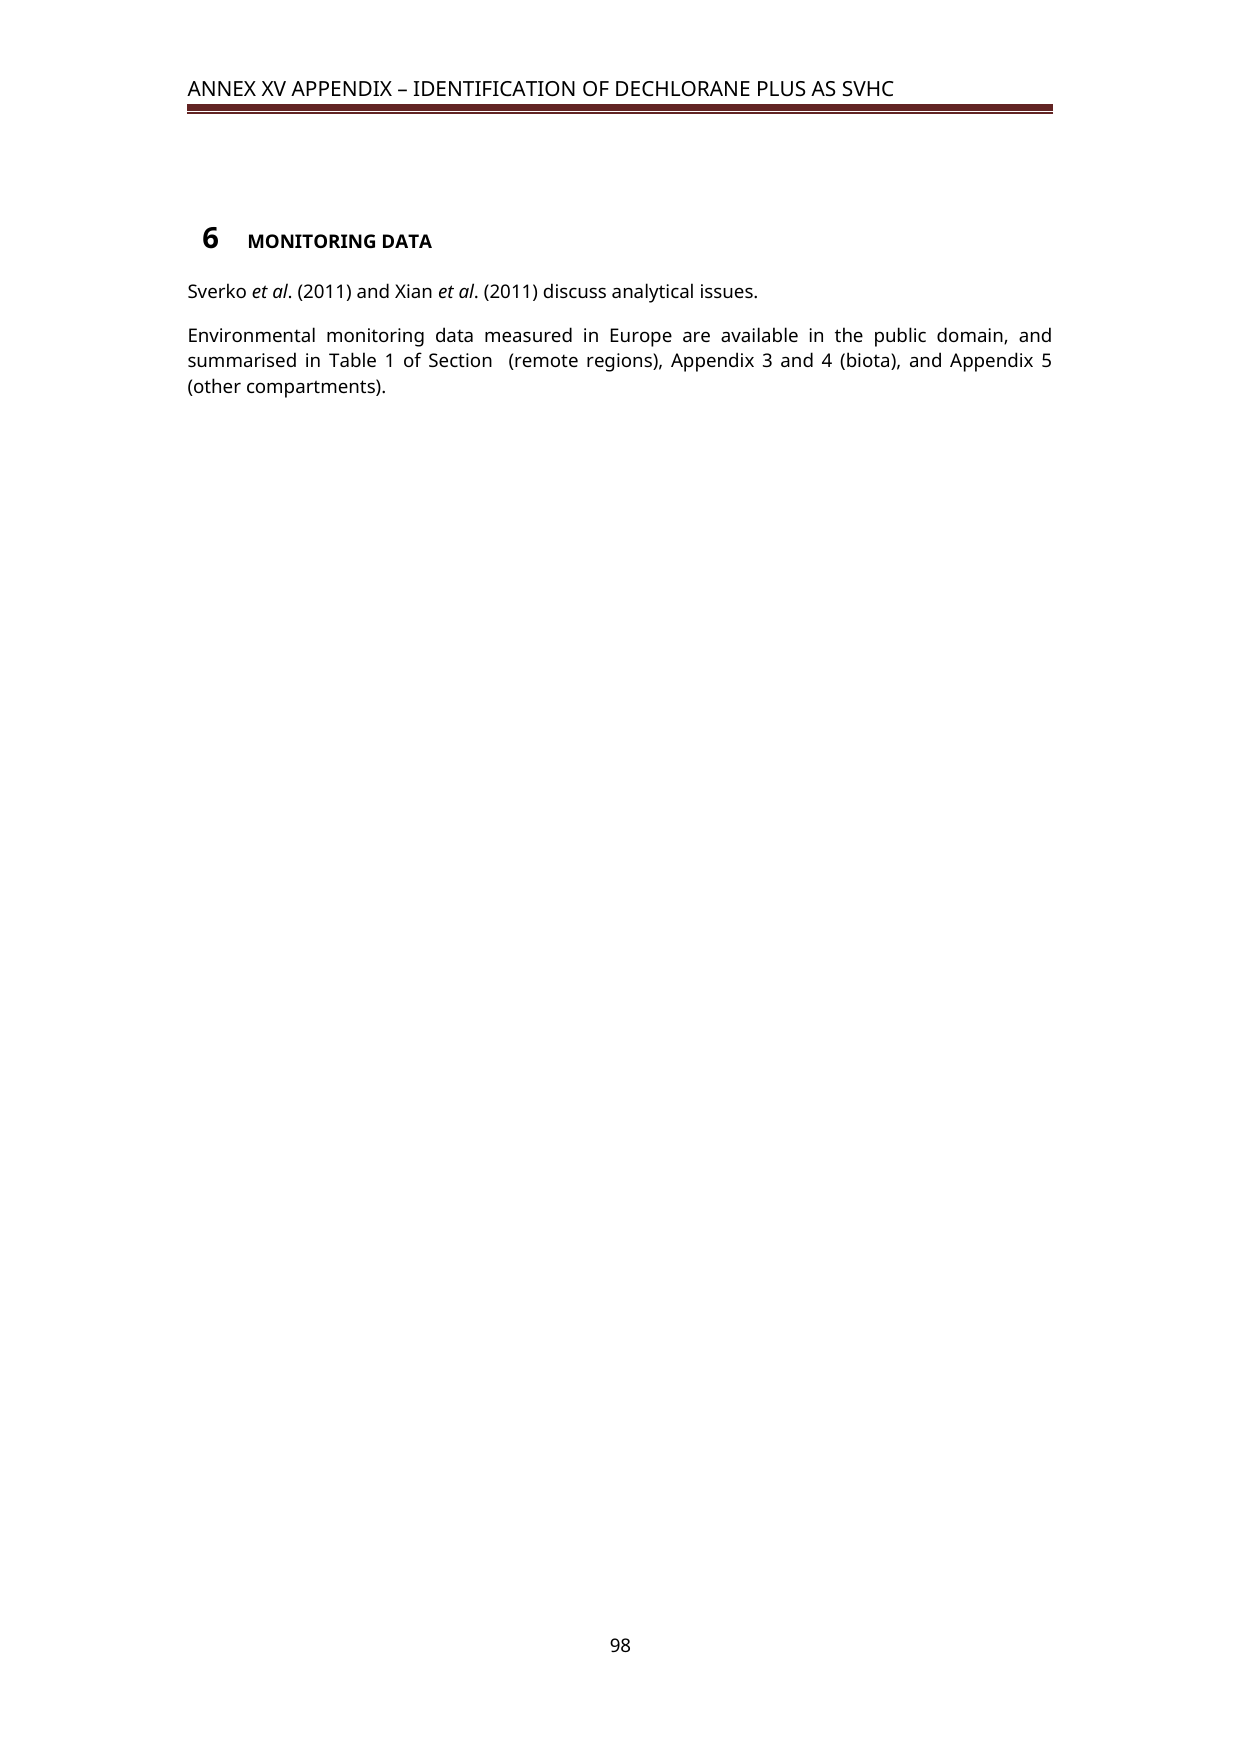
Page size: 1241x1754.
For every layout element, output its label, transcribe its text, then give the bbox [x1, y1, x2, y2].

text Environmental monitoring data measured in Europe are available in the public domain, and summarised in Table 1 of Section 0 (remote regions), Appendix 3 and 4 (biota), and Appendix 5 (other compartments). [187, 322, 1053, 399]
subtitle Monitoring data [202, 217, 1053, 257]
text Sverko et al. (2011) and Xian et al. (2011) discuss analytical issues. [187, 278, 1053, 303]
